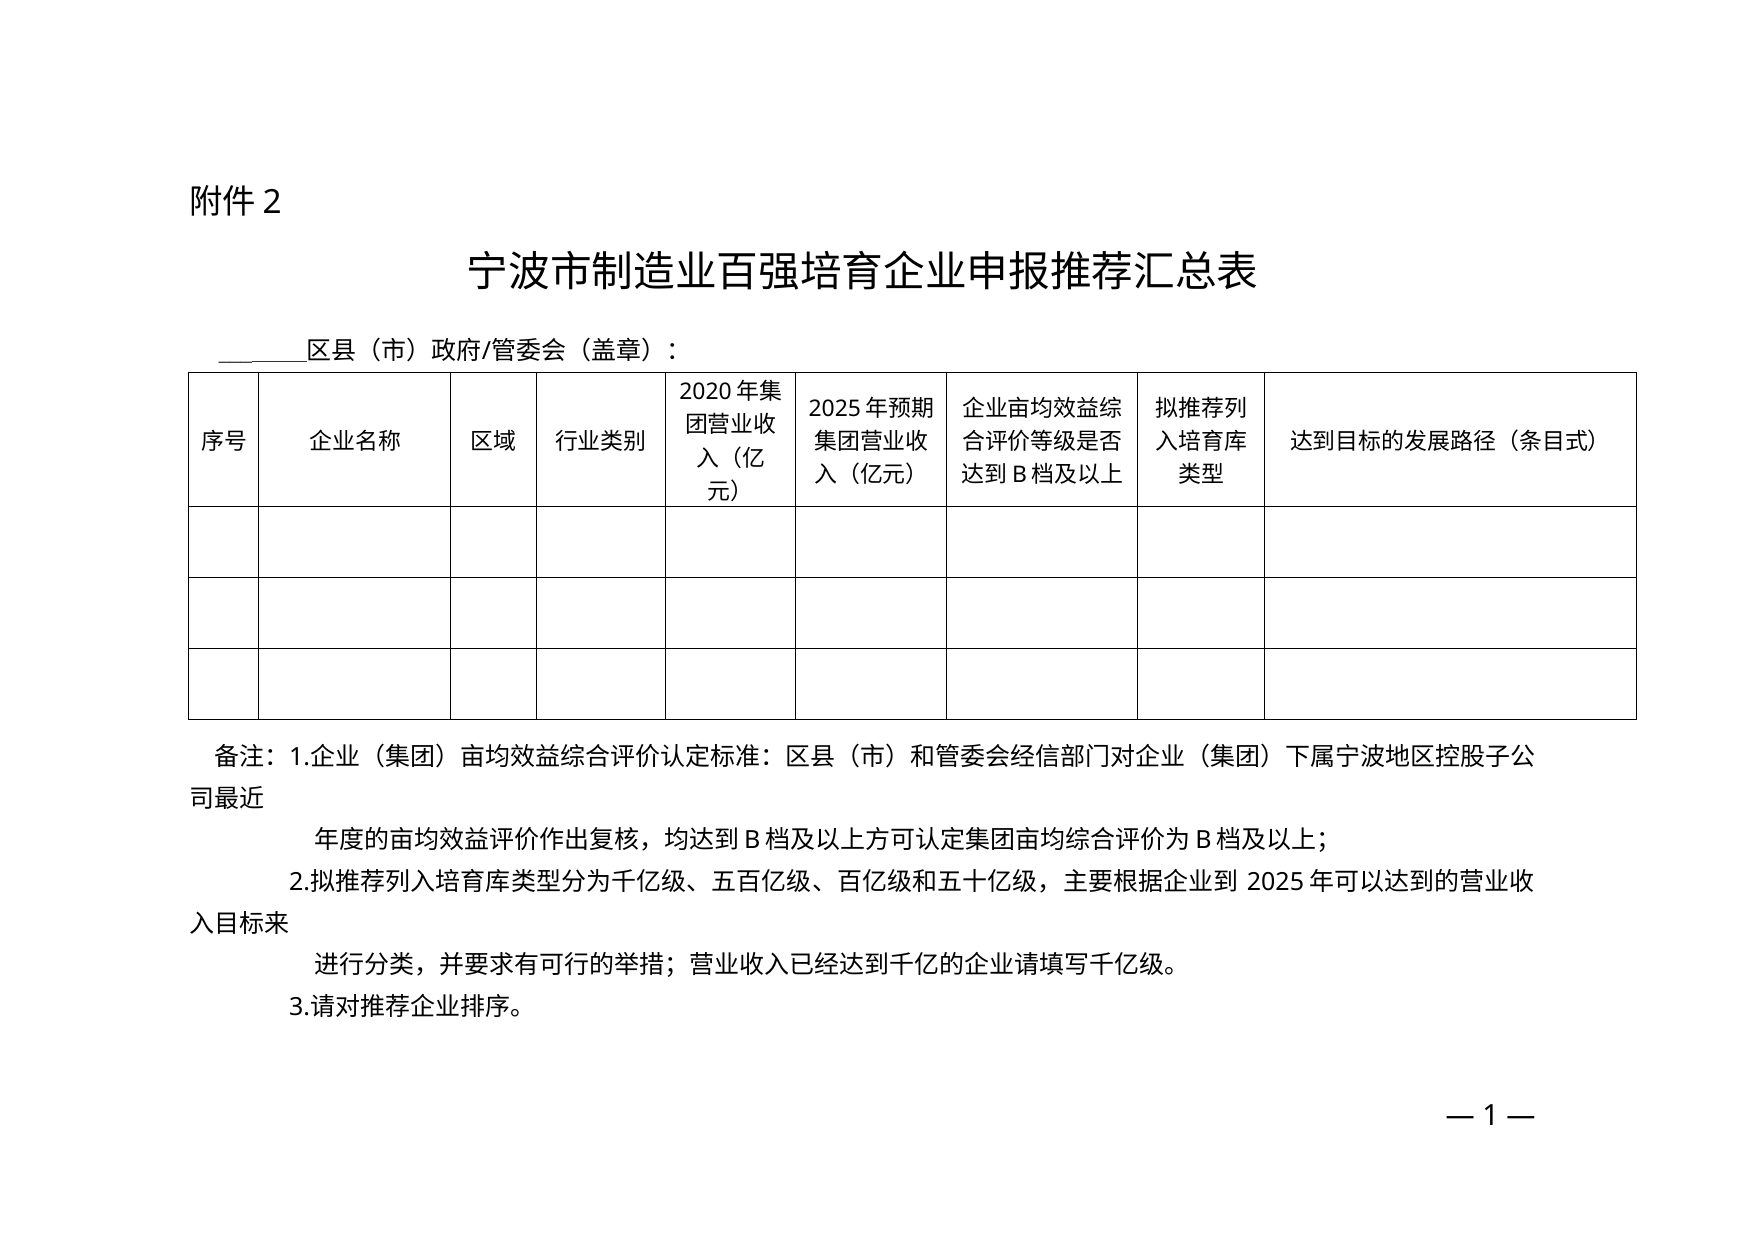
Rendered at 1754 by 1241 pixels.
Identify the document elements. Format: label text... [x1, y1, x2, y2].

table_cell [1138, 507, 1264, 577]
table_cell [537, 507, 665, 577]
text 年度的亩均效益评价作出复核，均达到B档及以上方可认定集团亩均综合评价为B档及以上； [189, 815, 1535, 857]
table_header 2025年预期集团营业收入（亿元） [796, 373, 946, 506]
table_header 企业名称 [259, 373, 450, 506]
table_cell [259, 578, 450, 648]
table_header 区域 [451, 373, 536, 506]
text 备注：1.企业（集团）亩均效益综合评价认定标准：区县（市）和管委会经信部门对企业（集团）下属宁波地区控股子公司最近 [189, 732, 1535, 815]
text 2.拟推荐列入培育库类型分为千亿级、五百亿级、百亿级和五十亿级，主要根据企业到2025年可以达到的营业收入目标来 [189, 857, 1535, 940]
text 附件2 [189, 165, 1535, 226]
table_cell [947, 507, 1137, 577]
table_cell [666, 578, 795, 648]
table_cell [1265, 649, 1636, 718]
table_header 2020年集团营业收入（亿元） [666, 373, 795, 506]
table_cell [537, 578, 665, 648]
subtitle 宁波市制造业百强培育企业申报推荐汇总表 [189, 238, 1535, 299]
table_cell [1265, 578, 1636, 648]
table_header 序号 [189, 373, 258, 506]
table_cell [189, 649, 258, 718]
table_cell [259, 649, 450, 718]
table_header 拟推荐列入培育库类型 [1138, 373, 1264, 506]
table_cell [189, 578, 258, 648]
table_header 达到目标的发展路径（条目式） [1265, 373, 1636, 506]
table_cell [537, 649, 665, 718]
table_cell [796, 649, 946, 718]
text ___ 区县（市）政府/管委会（盖章）： [189, 311, 1535, 372]
table_cell [947, 578, 1137, 648]
table_header 行业类别 [537, 373, 665, 506]
table_cell [947, 649, 1137, 718]
table_cell [451, 507, 536, 577]
table_cell [451, 649, 536, 718]
table_cell [1138, 649, 1264, 718]
text 3.请对推荐企业排序。 [189, 982, 1535, 1024]
table_cell [451, 578, 536, 648]
text 进行分类，并要求有可行的举措；营业收入已经达到千亿的企业请填写千亿级。 [189, 940, 1535, 982]
table_cell [1138, 578, 1264, 648]
table_cell [796, 578, 946, 648]
table_cell [1265, 507, 1636, 577]
table_cell [666, 507, 795, 577]
table_cell [189, 507, 258, 577]
table_cell [796, 507, 946, 577]
table_cell [666, 649, 795, 718]
table_cell [259, 507, 450, 577]
table_header 企业亩均效益综合评价等级是否达到B档及以上 [947, 373, 1137, 506]
